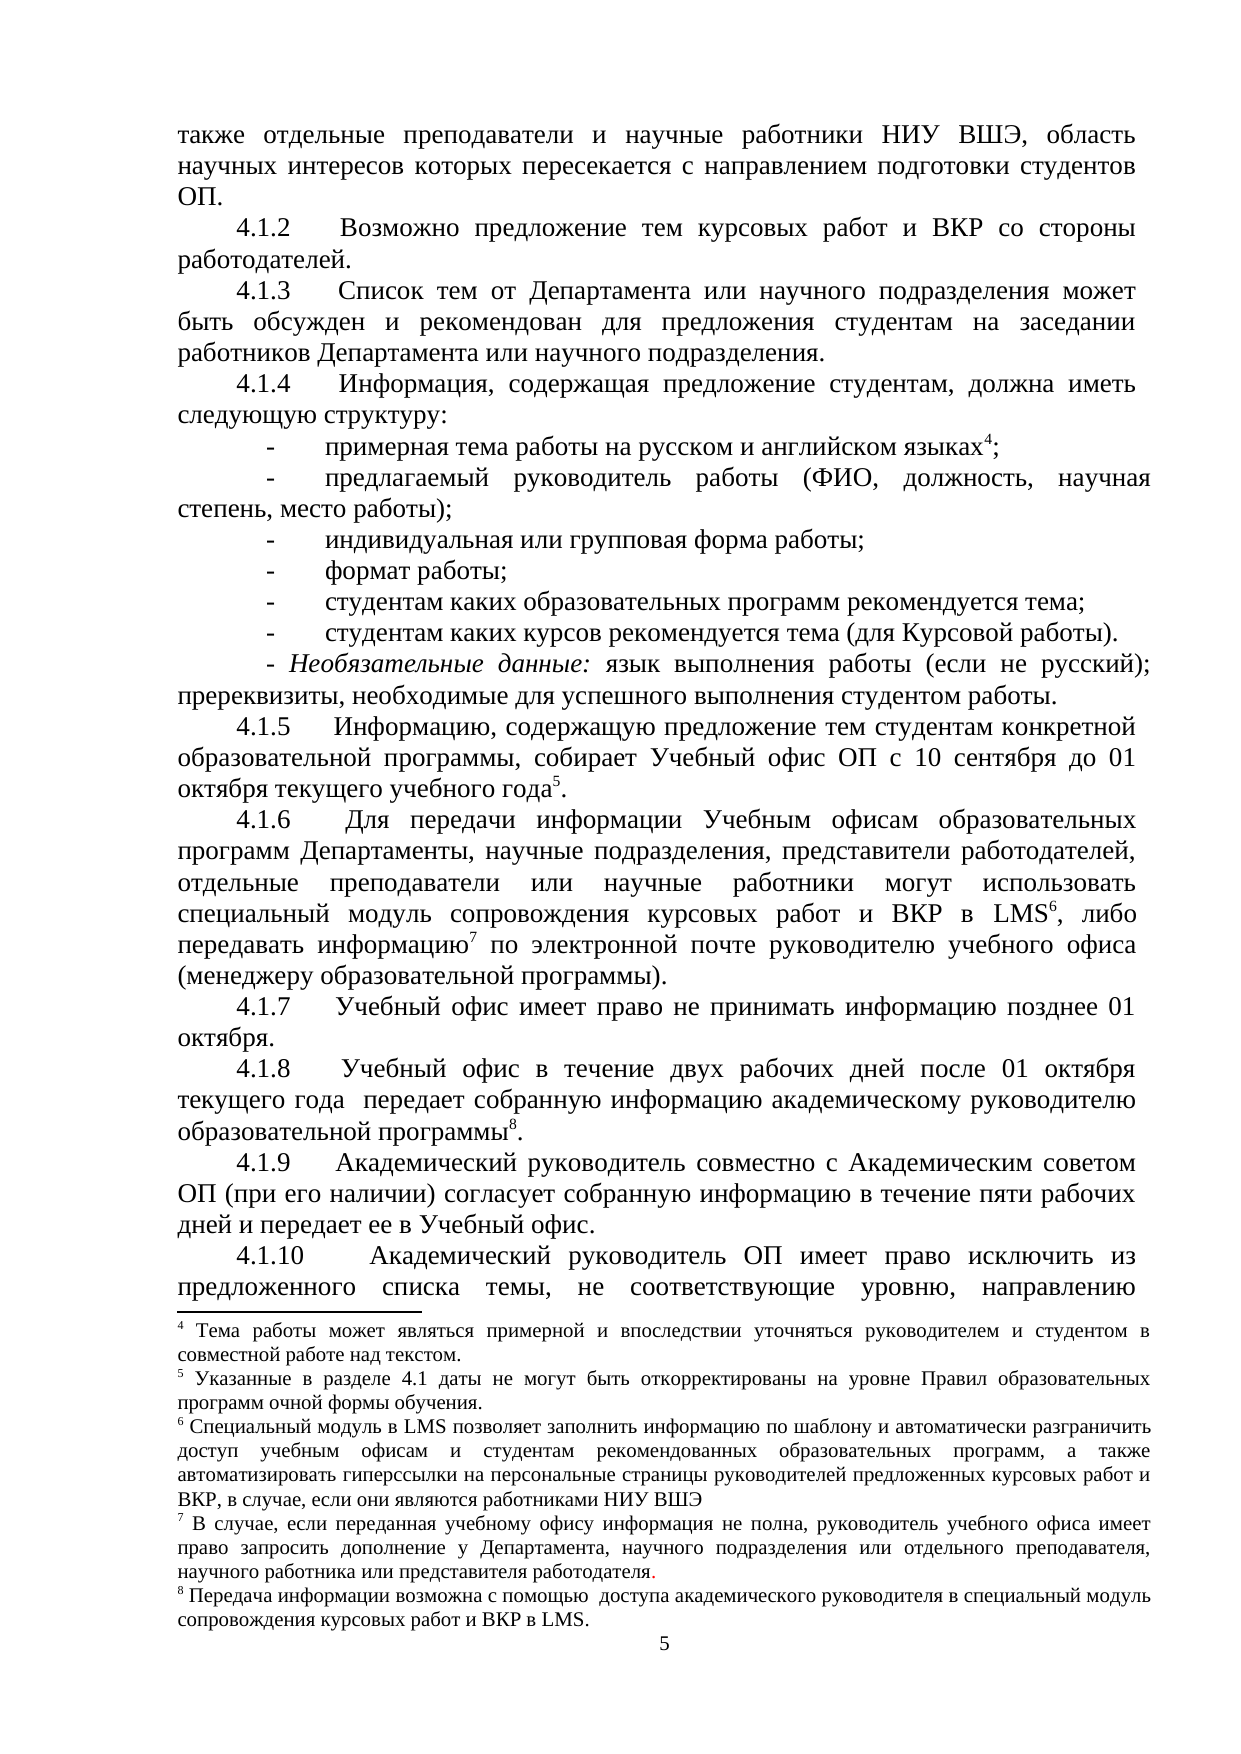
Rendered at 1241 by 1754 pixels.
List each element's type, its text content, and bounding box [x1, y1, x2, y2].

list примерная тема работы на русском и английском языках; [177, 429, 1152, 461]
list формат работы; [177, 554, 1152, 585]
list Учебный офис в течение двух рабочих дней после 01 октября текущего года передает собранную информацию академическому руководителю образовательной программы. [177, 1052, 1137, 1146]
list предлагаемый руководитель работы (ФИО, должность, научная степень, место работы); [177, 461, 1152, 523]
list студентам каких курсов рекомендуется тема (для Курсовой работы). [177, 616, 1152, 648]
list Информация, содержащая предложение студентам, должна иметь следующую структуру: [177, 367, 1137, 429]
list Академический руководитель совместно с Академическим советом ОП (при его наличии) согласует собранную информацию в течение пяти рабочих дней и передает ее в Учебный офис. [177, 1146, 1137, 1239]
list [177, 1239, 1137, 1302]
list индивидуальная или групповая форма работы; [177, 523, 1152, 554]
list Информацию, содержащую предложение тем студентам конкретной образовательной программы, собирает Учебный офис ОП с 10 сентября до 01 октября текущего учебного года. [177, 710, 1137, 803]
text - Необязательные данные: язык выполнения работы (если не русский); пререквизиты, необходимые для успешного выполнения студентом работы. [177, 648, 1152, 710]
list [177, 118, 1137, 212]
list Список тем от Департамента или научного подразделения может быть обсужден и рекомендован для предложения студентам на заседании работников Департамента или научного подразделения. [177, 274, 1137, 367]
list студентам каких образовательных программ рекомендуется тема; [177, 585, 1152, 616]
list Возможно предложение тем курсовых работ и ВКР со стороны работодателей. [177, 212, 1137, 274]
list Учебный офис имеет право не принимать информацию позднее 01 октября. [177, 990, 1137, 1052]
list Для передачи информации Учебным офисам образовательных программ Департаменты, научные подразделения, представители работодателей, отдельные преподаватели или научные работники могут использовать специальный модуль сопровождения курсовых работ и ВКР в LMS, либо передавать информацию по электронной почте руководителю учебного офиса (менеджеру образовательной программы). [177, 803, 1137, 990]
